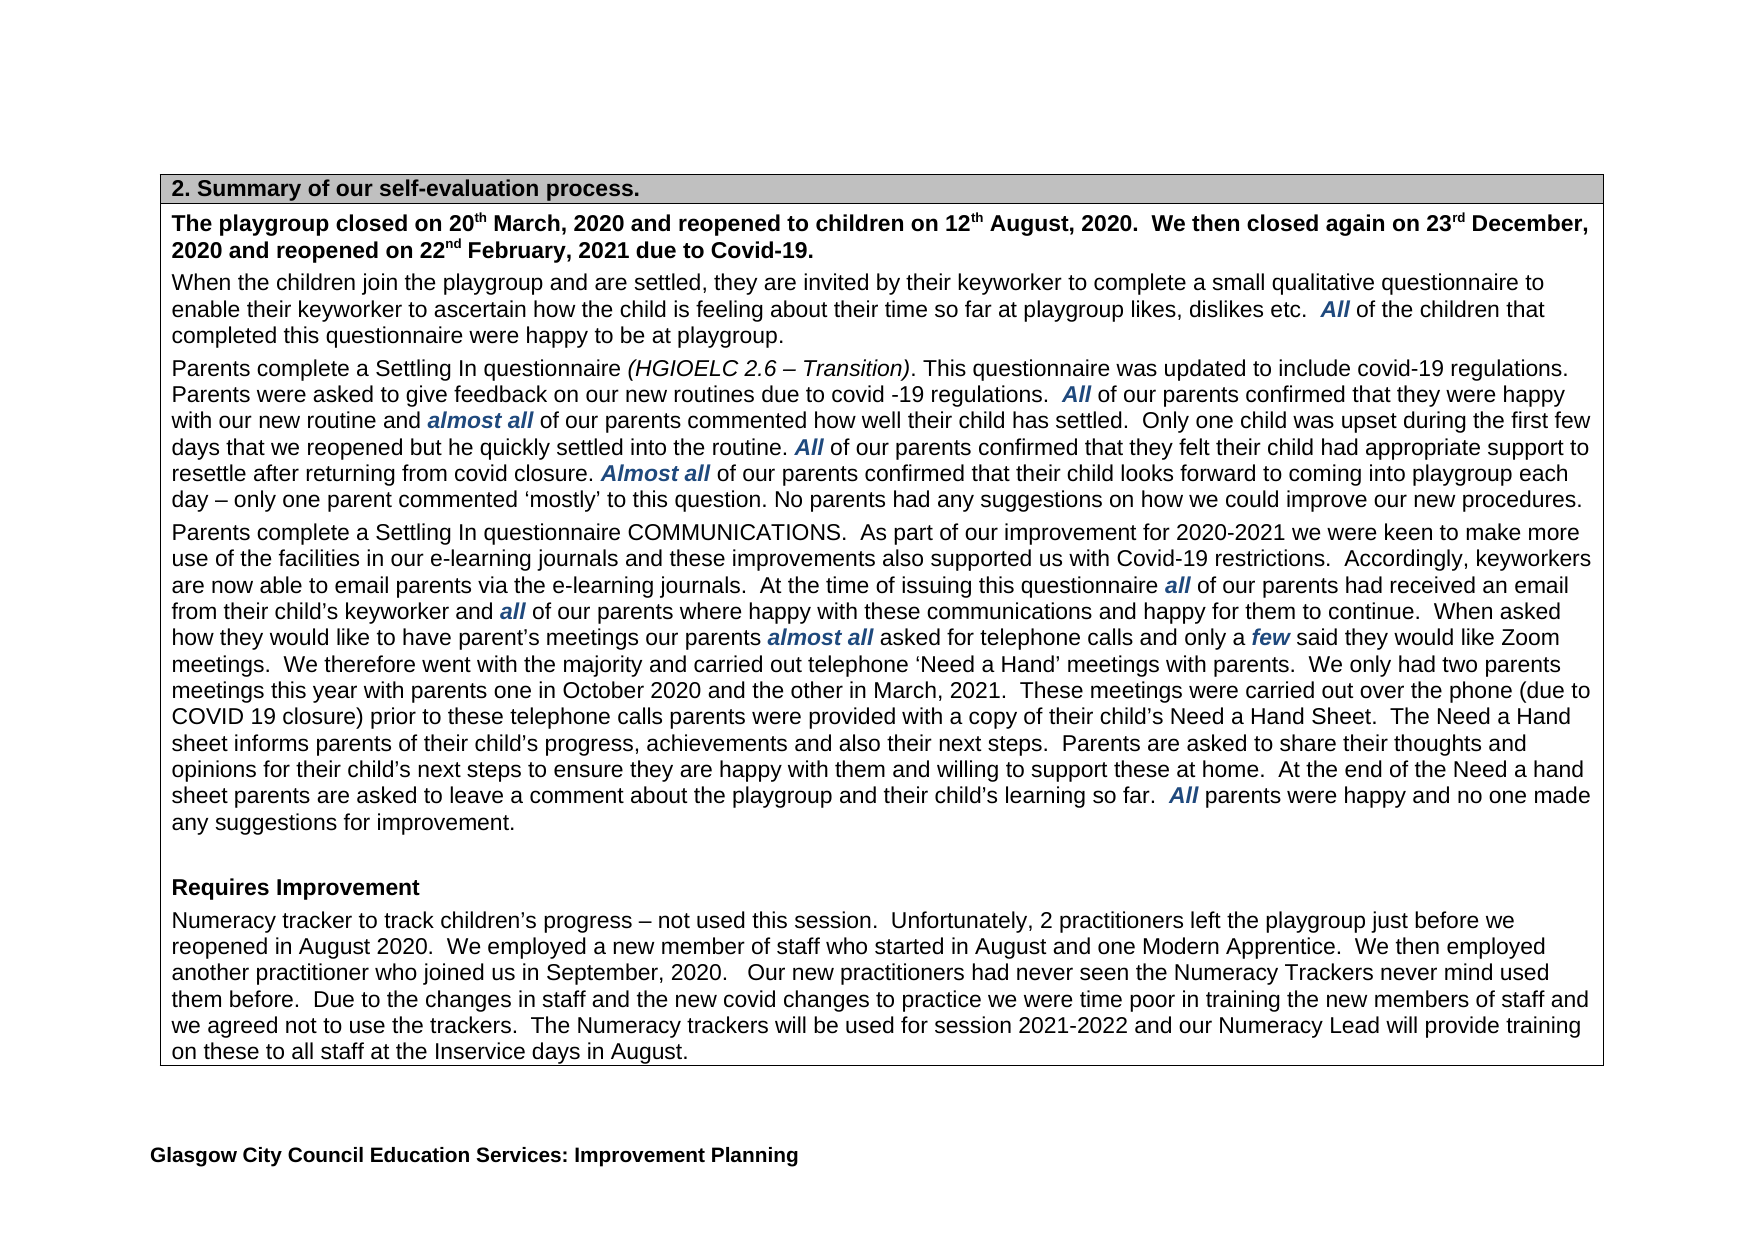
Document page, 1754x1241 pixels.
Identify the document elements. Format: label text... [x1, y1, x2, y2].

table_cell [161, 204, 1603, 1065]
table_header 2. Summary of our self-evaluation process. [161, 175, 1603, 203]
